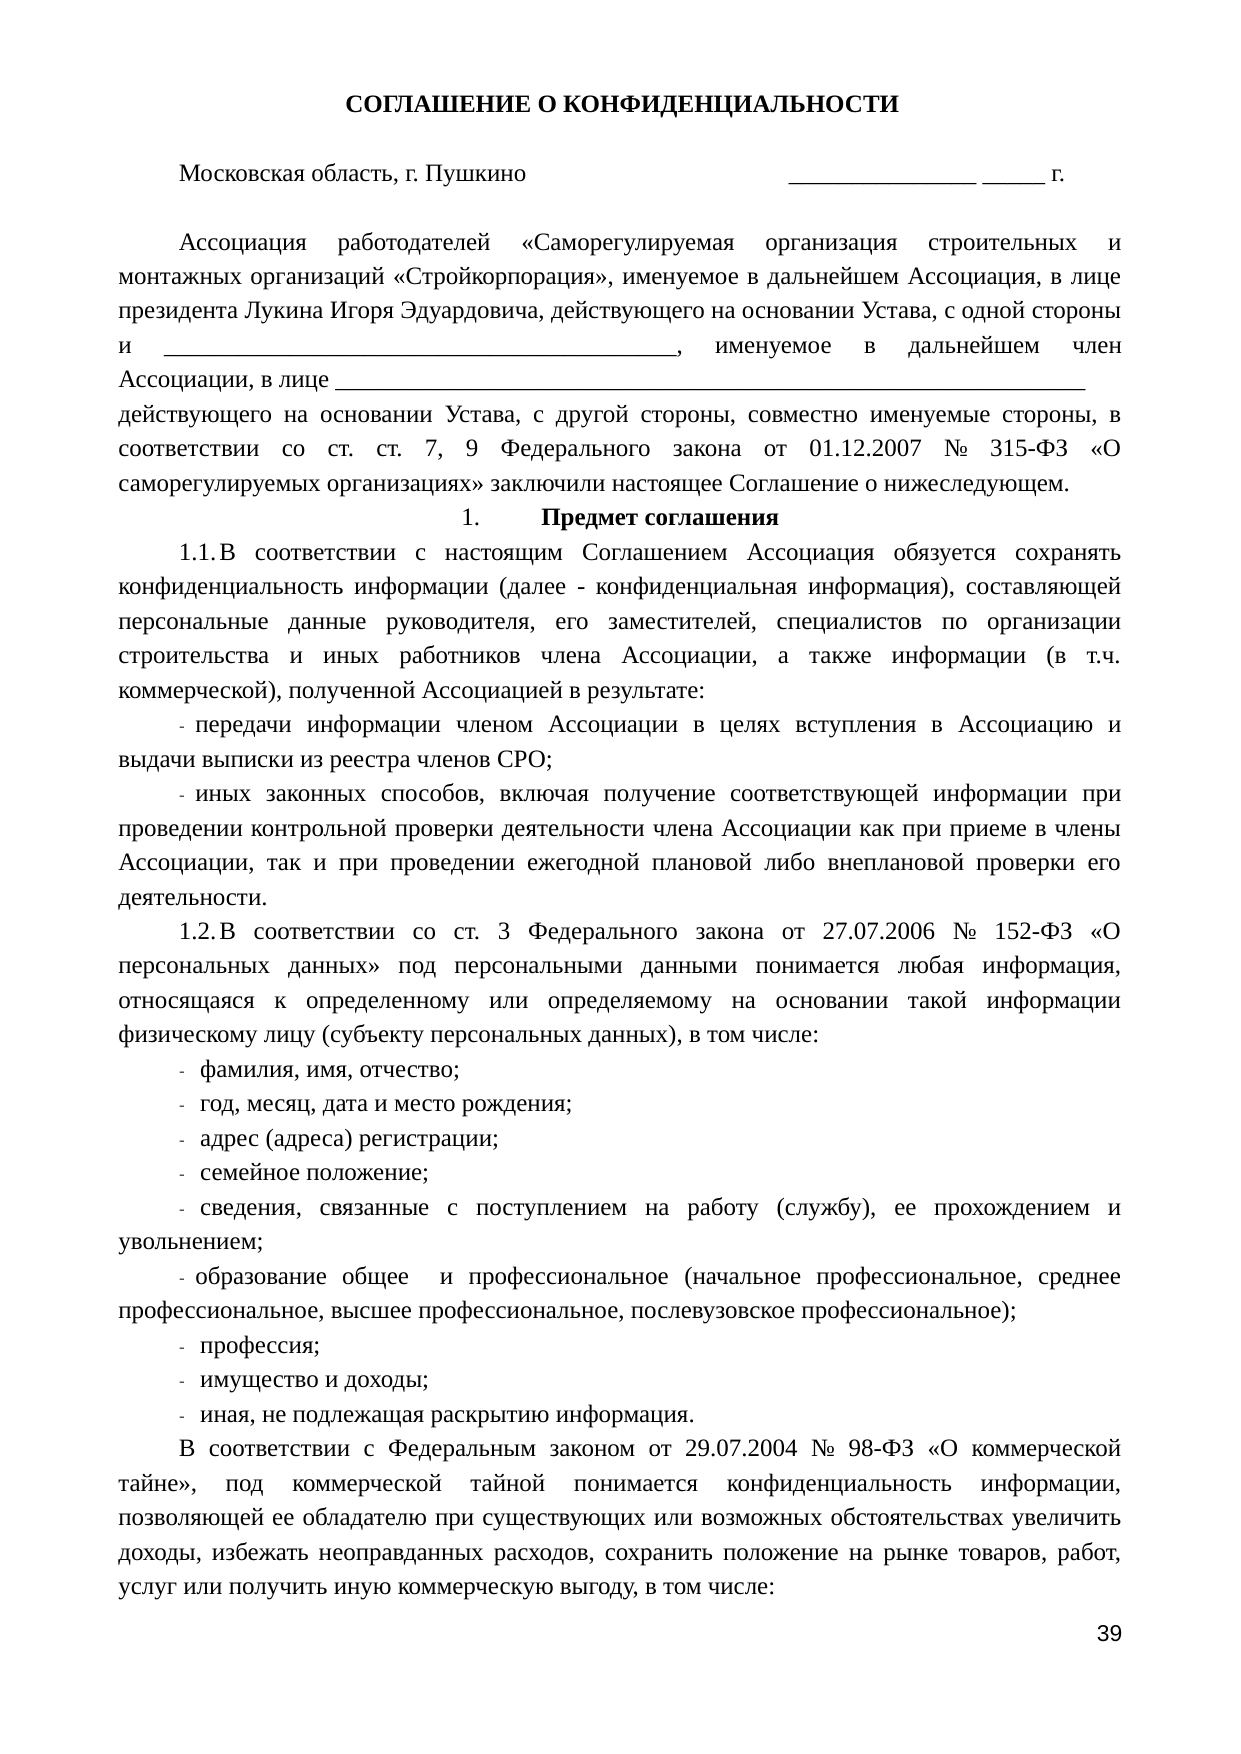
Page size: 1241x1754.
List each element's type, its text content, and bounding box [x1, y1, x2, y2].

list семейное положение; [118, 1157, 1122, 1186]
text действующего на основании Устава, с другой стороны, совместно именуемые стороны, в соответствии со ст. ст. 7, 9 Федерального закона от 01.12.2007 № 315-ФЗ «О саморегулируемых организациях» заключили настоящее Соглашение о нижеследующем. [118, 399, 1122, 497]
text В соответствии с Федеральным законом от 29.07.2004 № 98-ФЗ «О коммерческой тайне», под коммерческой тайной понимается конфиденциальность информации, позволяющей ее обладателю при существующих или возможных обстоятельствах увеличить доходы, избежать неоправданных расходов, сохранить положение на рынке товаров, работ, услуг или получить иную коммерческую выгоду, в том числе: [118, 1433, 1122, 1600]
list фамилия, имя, отчество; [118, 1054, 1122, 1083]
list сведения, связанные с поступлением на работу (службу), ее прохождением и увольнением; [118, 1192, 1122, 1255]
list В соответствии с настоящим Соглашением Ассоциация обязуется сохранять конфиденциальность информации (далее - конфиденциальная информация), составляющей персональные данные руководителя, его заместителей, специалистов по организации строительства и иных работников члена Ассоциации, а также информации (в т.ч. коммерческой), полученной Ассоциацией в результате: [118, 537, 1122, 703]
list образование общее и профессиональное (начальное профессиональное, среднее профессиональное, высшее профессиональное, послевузовское профессиональное); [118, 1261, 1122, 1324]
list Предмет соглашения [118, 502, 1122, 531]
list профессия; [118, 1330, 1122, 1359]
text Московская область, г. Пушкино _______________ _____ г. [118, 158, 1122, 186]
list иных законных способов, включая получение соответствующей информации при проведении контрольной проверки деятельности члена Ассоциации как при приеме в члены Ассоциации, так и при проведении ежегодной плановой либо внеплановой проверки его деятельности. [118, 778, 1122, 910]
list год, месяц, дата и место рождения; [118, 1088, 1122, 1117]
list иная, не подлежащая раскрытию информация. [118, 1399, 1122, 1428]
list передачи информации членом Ассоциации в целях вступления в Ассоциацию и выдачи выписки из реестра членов СРО; [118, 709, 1122, 772]
list В соответствии со ст. 3 Федерального закона от 27.07.2006 № 152-ФЗ «О персональных данных» под персональными данными понимается любая информация, относящаяся к определенному или определяемому на основании такой информации физическому лицу (субъекту персональных данных), в том числе: [118, 916, 1122, 1048]
list адрес (адреса) регистрации; [118, 1123, 1122, 1152]
subtitle СОГЛАШЕНИЕ О КОНФИДЕНЦИАЛЬНОСТИ [122, 89, 1122, 117]
text Ассоциация работодателей «Саморегулируемая организация строительных и монтажных организаций «Стройкорпорация», именуемое в дальнейшем Ассоциация, в лице президента Лукина Игоря Эдуардовича, действующего на основании Устава, с одной стороны и _________________________________________, именуемое в дальнейшем член Ассоциации, в лице ____________________________________________________________ [118, 227, 1122, 393]
list имущество и доходы; [118, 1364, 1122, 1393]
